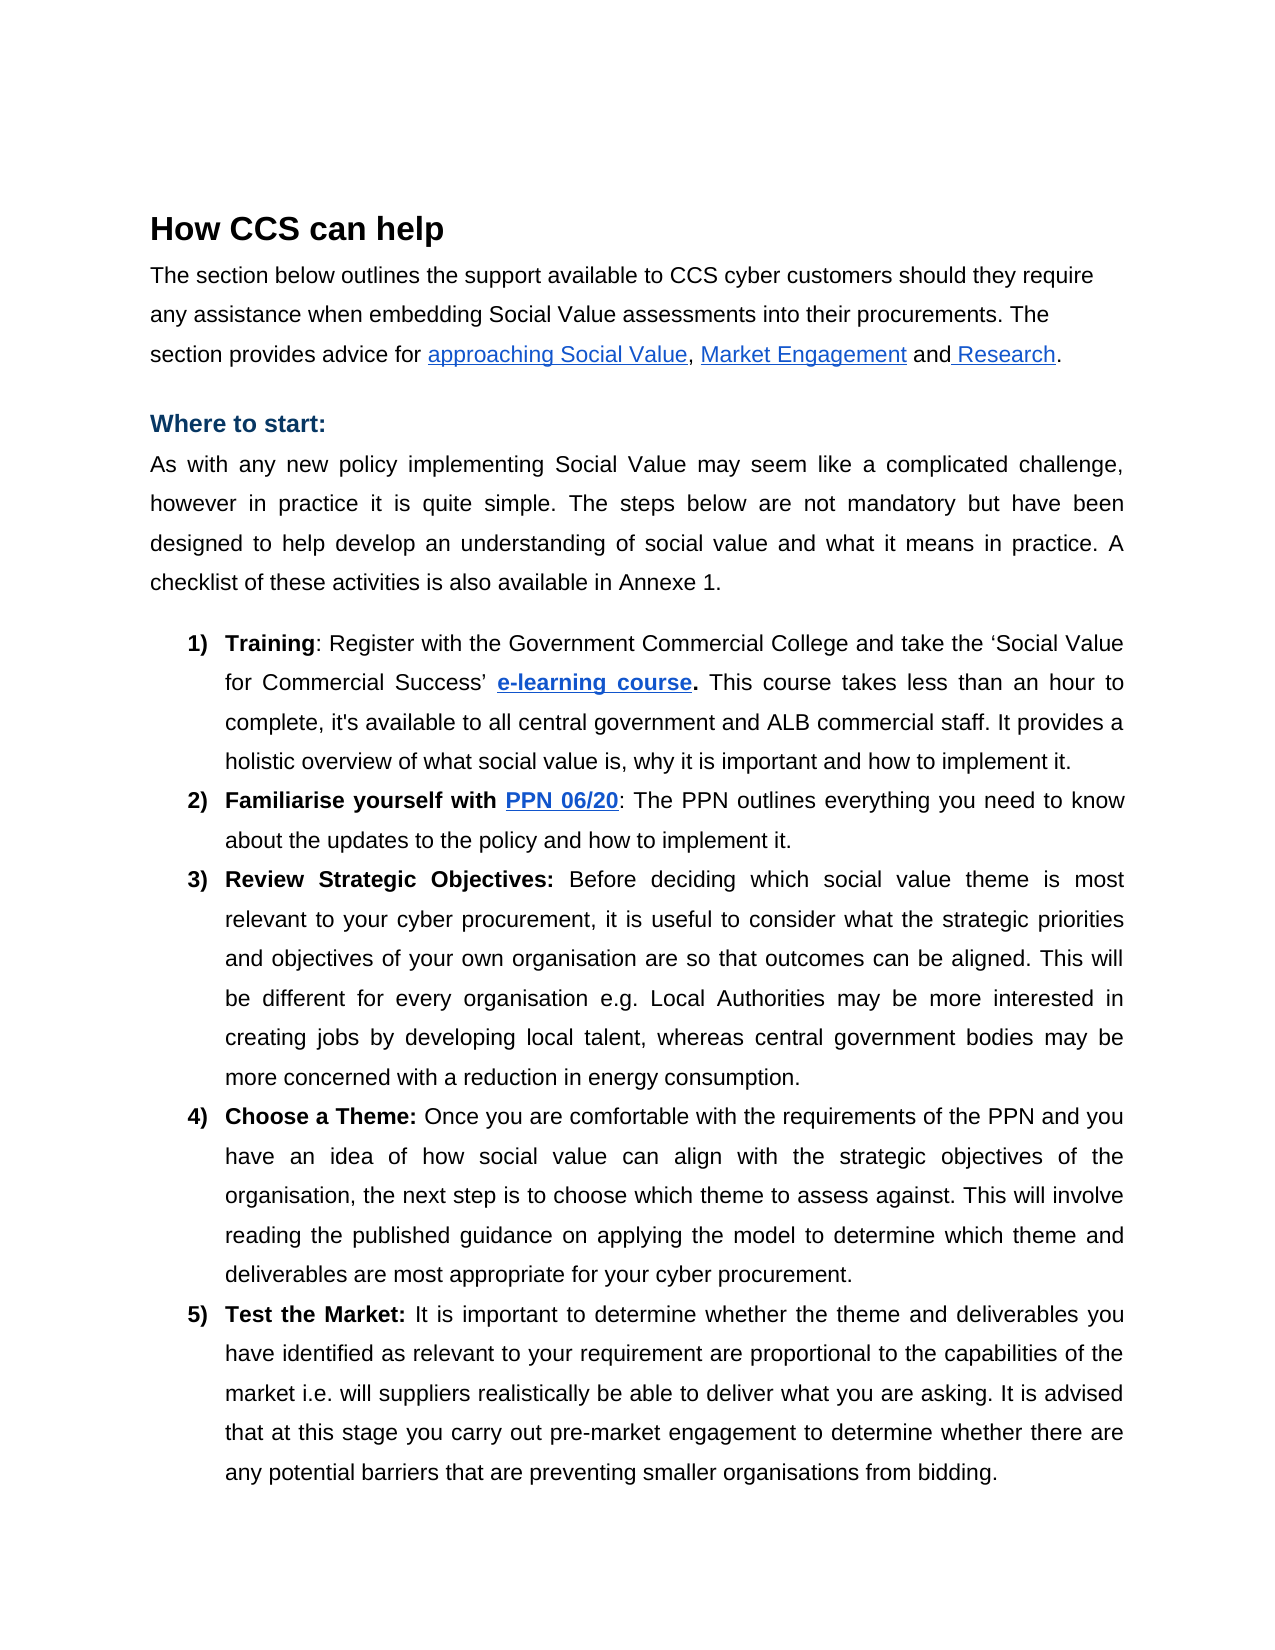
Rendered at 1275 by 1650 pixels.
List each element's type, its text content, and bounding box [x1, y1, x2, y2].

list Familiarise yourself with PPN 06/20: The PPN outlines everything you need to know about the updates to the policy and how to implement it. [187, 787, 1125, 853]
list Training: Register with the Government Commercial College and take the ‘Social Value for Commercial Success’ e-learning course. This course takes less than an hour to complete, it's available to all central government and ALB commercial staff. It provides a holistic overview of what social value is, why it is important and how to implement it. [187, 629, 1125, 774]
subtitle Where to start: [150, 409, 1125, 438]
text As with any new policy implementing Social Value may seem like a complicated challenge, however in practice it is quite simple. The steps below are not mandatory but have been designed to help develop an understanding of social value and what it means in practice. A checklist of these activities is also available in Annexe 1. [150, 451, 1125, 596]
list Test the Market: It is important to determine whether the theme and deliverables you have identified as relevant to your requirement are proportional to the capabilities of the market i.e. will suppliers realistically be able to deliver what you are asking. It is advised that at this stage you carry out pre-market engagement to determine whether there are any potential barriers that are preventing smaller organisations from bidding. [187, 1301, 1125, 1485]
list Review Strategic Objectives: Before deciding which social value theme is most relevant to your cyber procurement, it is useful to consider what the strategic priorities and objectives of your own organisation are so that outcomes can be aligned. This will be different for every organisation e.g. Local Authorities may be more interested in creating jobs by developing local talent, whereas central government bodies may be more concerned with a reduction in energy consumption. [187, 866, 1125, 1090]
text The section below outlines the support available to CCS cyber customers should they require any assistance when embedding Social Value assessments into their procurements. The section provides advice for approaching Social Value, Market Engagement and Research. [150, 262, 1125, 367]
list Choose a Theme: Once you are comfortable with the requirements of the PPN and you have an idea of how social value can align with the strategic objectives of the organisation, the next step is to choose which theme to assess against. This will involve reading the published guidance on applying the model to determine which theme and deliverables are most appropriate for your cyber procurement. [187, 1103, 1125, 1288]
subtitle How CCS can help [150, 209, 1125, 248]
